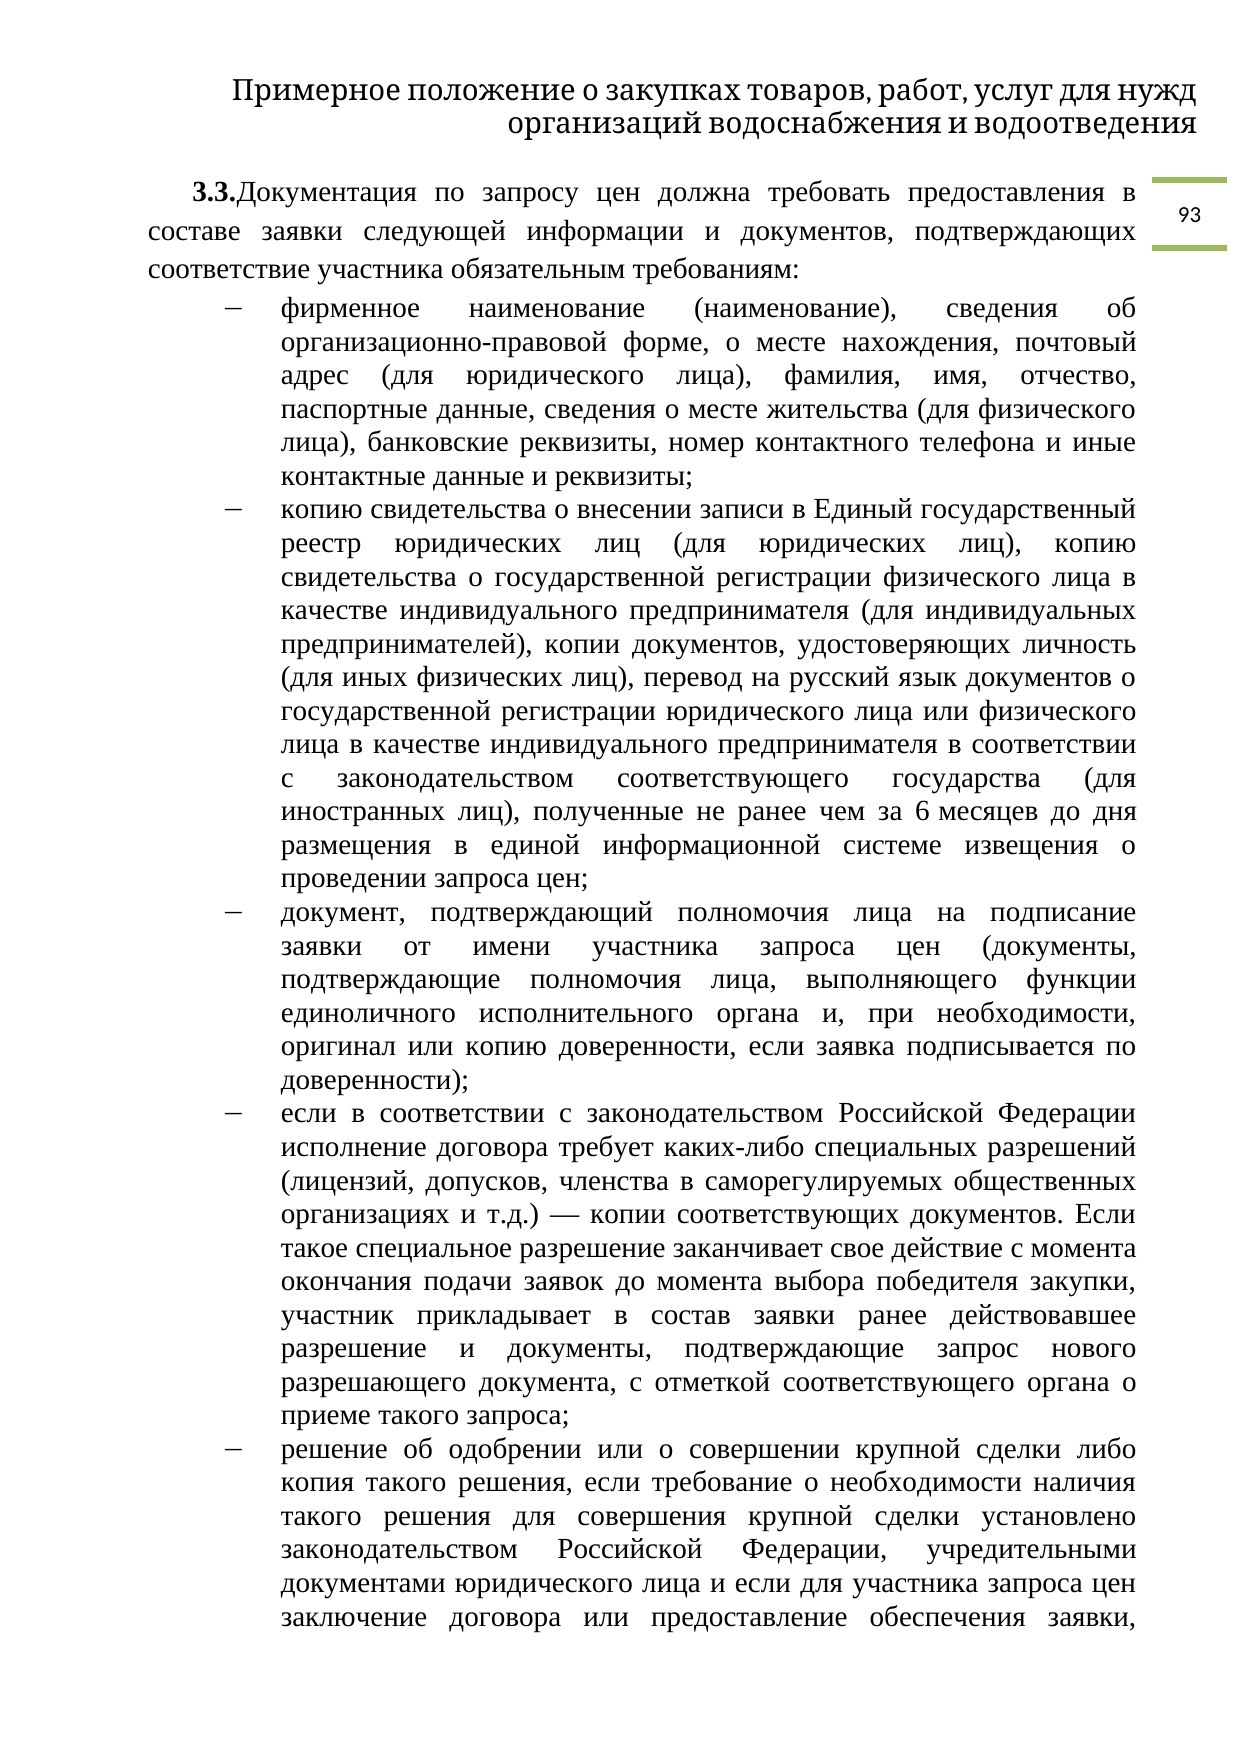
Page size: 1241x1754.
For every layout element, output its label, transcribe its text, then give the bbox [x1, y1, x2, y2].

list копию свидетельства о внесении записи в Единый государственный реестр юридических лиц (для юридических лиц), копию свидетельства о государственной регистрации физического лица в качестве индивидуального предпринимателя (для индивидуальных предпринимателей), копии документов, удостоверяющих личность (для иных физических лиц), перевод на русский язык документов о государственной регистрации юридического лица или физического лица в качестве индивидуального предпринимателя в соответствии с законодательством соответствующего государства (для иностранных лиц), полученные не ранее чем за 6 месяцев до дня размещения в единой информационной системе извещения о проведении запроса цен; [222, 491, 1137, 894]
list если в соответствии с законодательством Российской Федерации исполнение договора требует каких-либо специальных разрешений (лицензий, допусков, членства в саморегулируемых общественных организациях и т.д.) — копии соответствующих документов. Если такое специальное разрешение заканчивает свое действие с момента окончания подачи заявок до момента выбора победителя закупки, участник прикладывает в состав заявки ранее действовавшее разрешение и документы, подтверждающие запрос нового разрешающего документа, с отметкой соответствующего органа о приеме такого запроса; [222, 1095, 1137, 1431]
list фирменное наименование (наименование), сведения об организационно-правовой форме, о месте нахождения, почтовый адрес (для юридического лица), фамилия, имя, отчество, паспортные данные, сведения о месте жительства (для физического лица), банковские реквизиты, номер контактного телефона и иные контактные данные и реквизиты; [222, 290, 1137, 491]
list документ, подтверждающий полномочия лица на подписание заявки от имени участника запроса цен (документы, подтверждающие полномочия лица, выполняющего функции единоличного исполнительного органа и, при необходимости, оригинал или копию доверенности, если заявка подписывается по доверенности); [222, 894, 1137, 1095]
list Документация по запросу цен должна требовать предоставления в составе заявки следующей информации и документов, подтверждающих соответствие участника обязательным требованиям: [148, 174, 1137, 285]
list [222, 1431, 1137, 1632]
